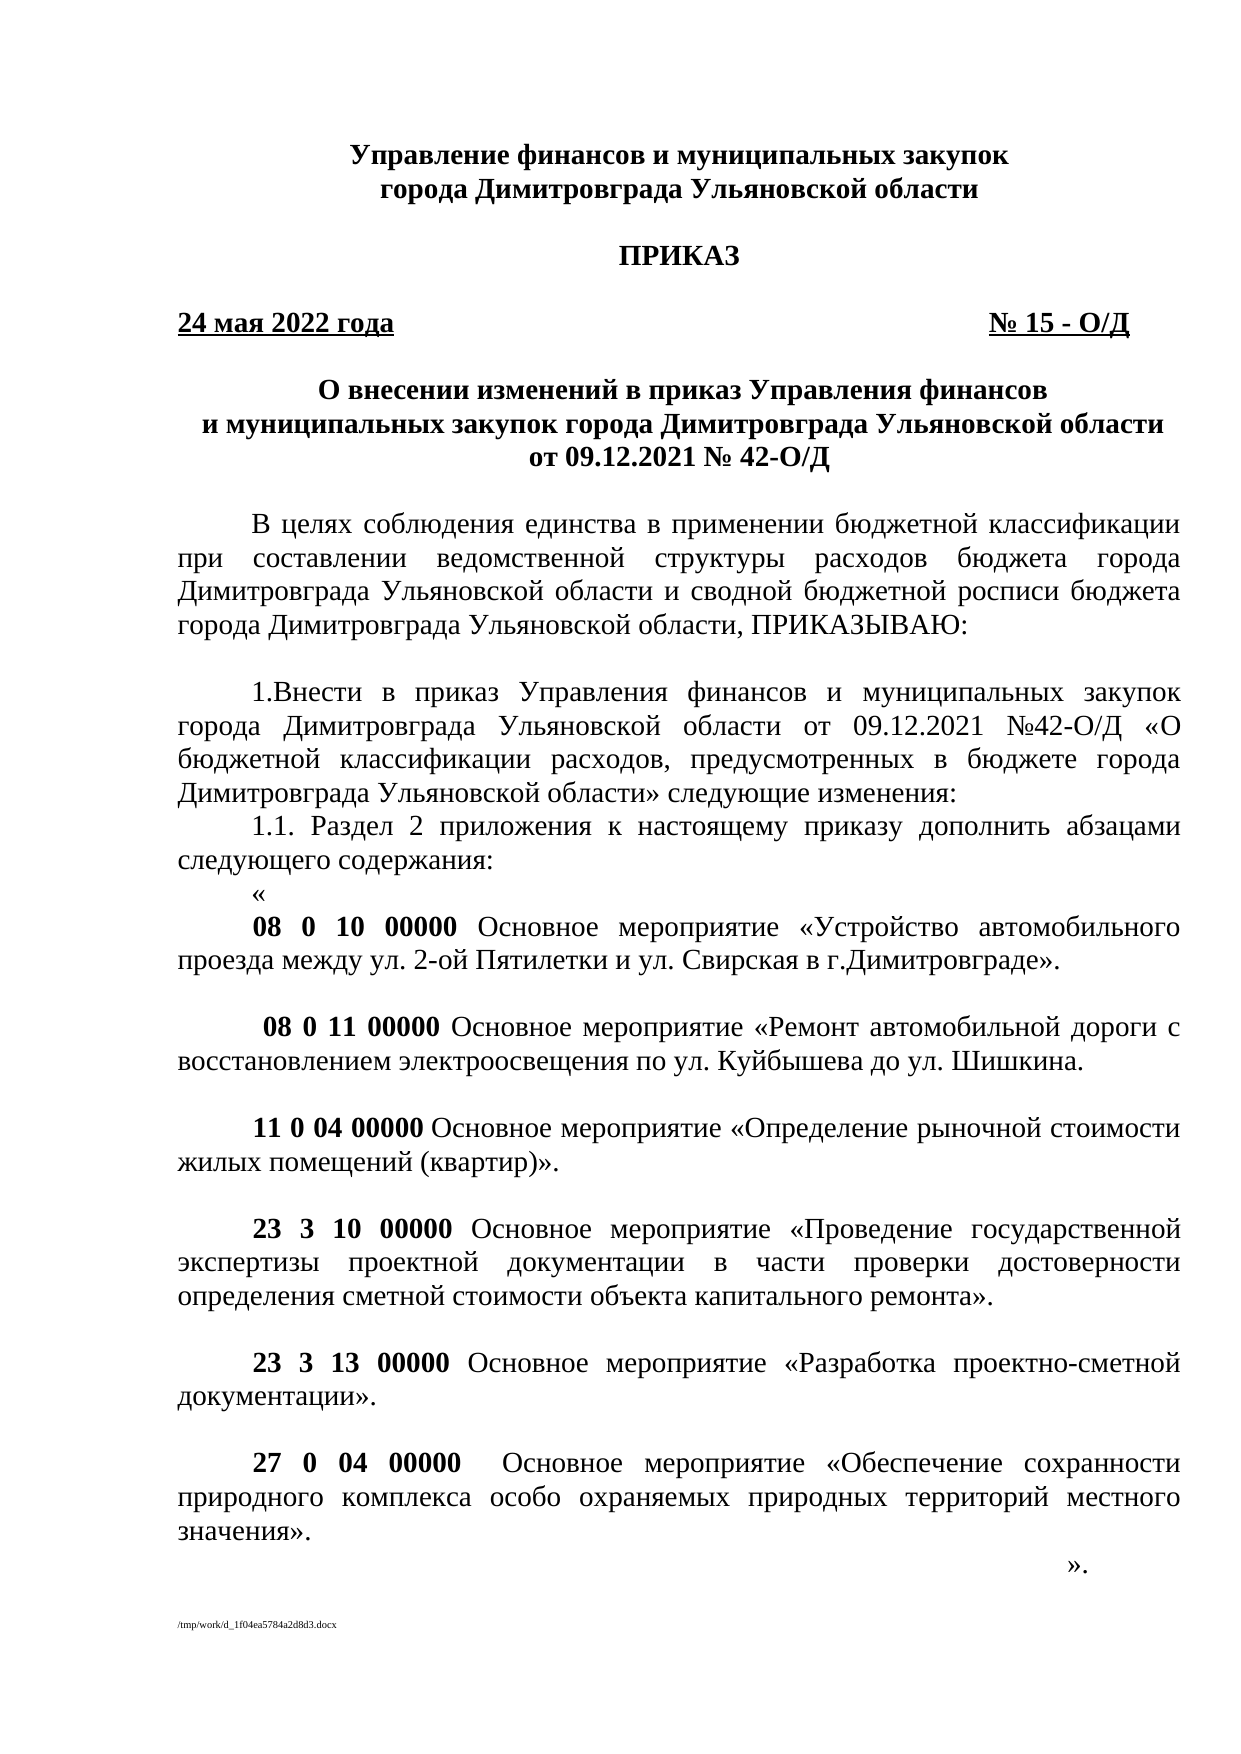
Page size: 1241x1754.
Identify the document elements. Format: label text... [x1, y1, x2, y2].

text Управление финансов и муниципальных закупок [177, 137, 1181, 171]
text 1.Внести в приказ Управления финансов и муниципальных закупок города Димитровграда Ульяновской области от 09.12.2021 №42-О/Д «О бюджетной классификации расходов, предусмотренных в бюджете города Димитровграда Ульяновской области» следующие изменения: [177, 674, 1181, 808]
text В целях соблюдения единства в применении бюджетной классификации при составлении ведомственной структуры расходов бюджета города Димитровграда Ульяновской области и сводной бюджетной росписи бюджета города Димитровграда Ульяновской области, ПРИКАЗЫВАЮ: [177, 506, 1181, 641]
text 1.1. Раздел 2 приложения к настоящему приказу дополнить абзацами следующего содержания: [177, 808, 1181, 875]
text 27 0 04 00000 Основное мероприятие «Обеспечение сохранности природного комплекса особо охраняемых природных территорий местного значения». [177, 1446, 1181, 1546]
text 23 3 13 00000 Основное мероприятие «Разработка проектно-сметной документации». [177, 1345, 1181, 1412]
text 08 0 11 00000 Основное мероприятие «Ремонт автомобильной дороги с восстановлением электроосвещения по ул. Куйбышева до ул. Шишкина. [177, 1009, 1181, 1077]
text 23 3 10 00000 Основное мероприятие «Проведение государственной экспертизы проектной документации в части проверки достоверности определения сметной стоимости объекта капитального ремонта». [177, 1211, 1181, 1311]
text 08 0 10 00000 Основное мероприятие «Устройство автомобильного проезда между ул. 2-ой Пятилетки и ул. Свирская в г.Димитровграде». [177, 909, 1181, 976]
text ПРИКАЗ [177, 238, 1181, 272]
text О внесении изменений в приказ Управления финансов [177, 372, 1181, 406]
text 11 0 04 00000 Основное мероприятие «Определение рыночной стоимости жилых помещений (квартир)». [177, 1110, 1181, 1177]
text и муниципальных закупок города Димитровграда Ульяновской области от 09.12.2021 № 42-О/Д [177, 406, 1181, 473]
text ». [177, 1546, 1181, 1580]
text города Димитровграда Ульяновской области [177, 171, 1181, 204]
text « [177, 875, 1181, 909]
text 24 мая 2022 года № 15 - О/Д [177, 305, 1181, 339]
